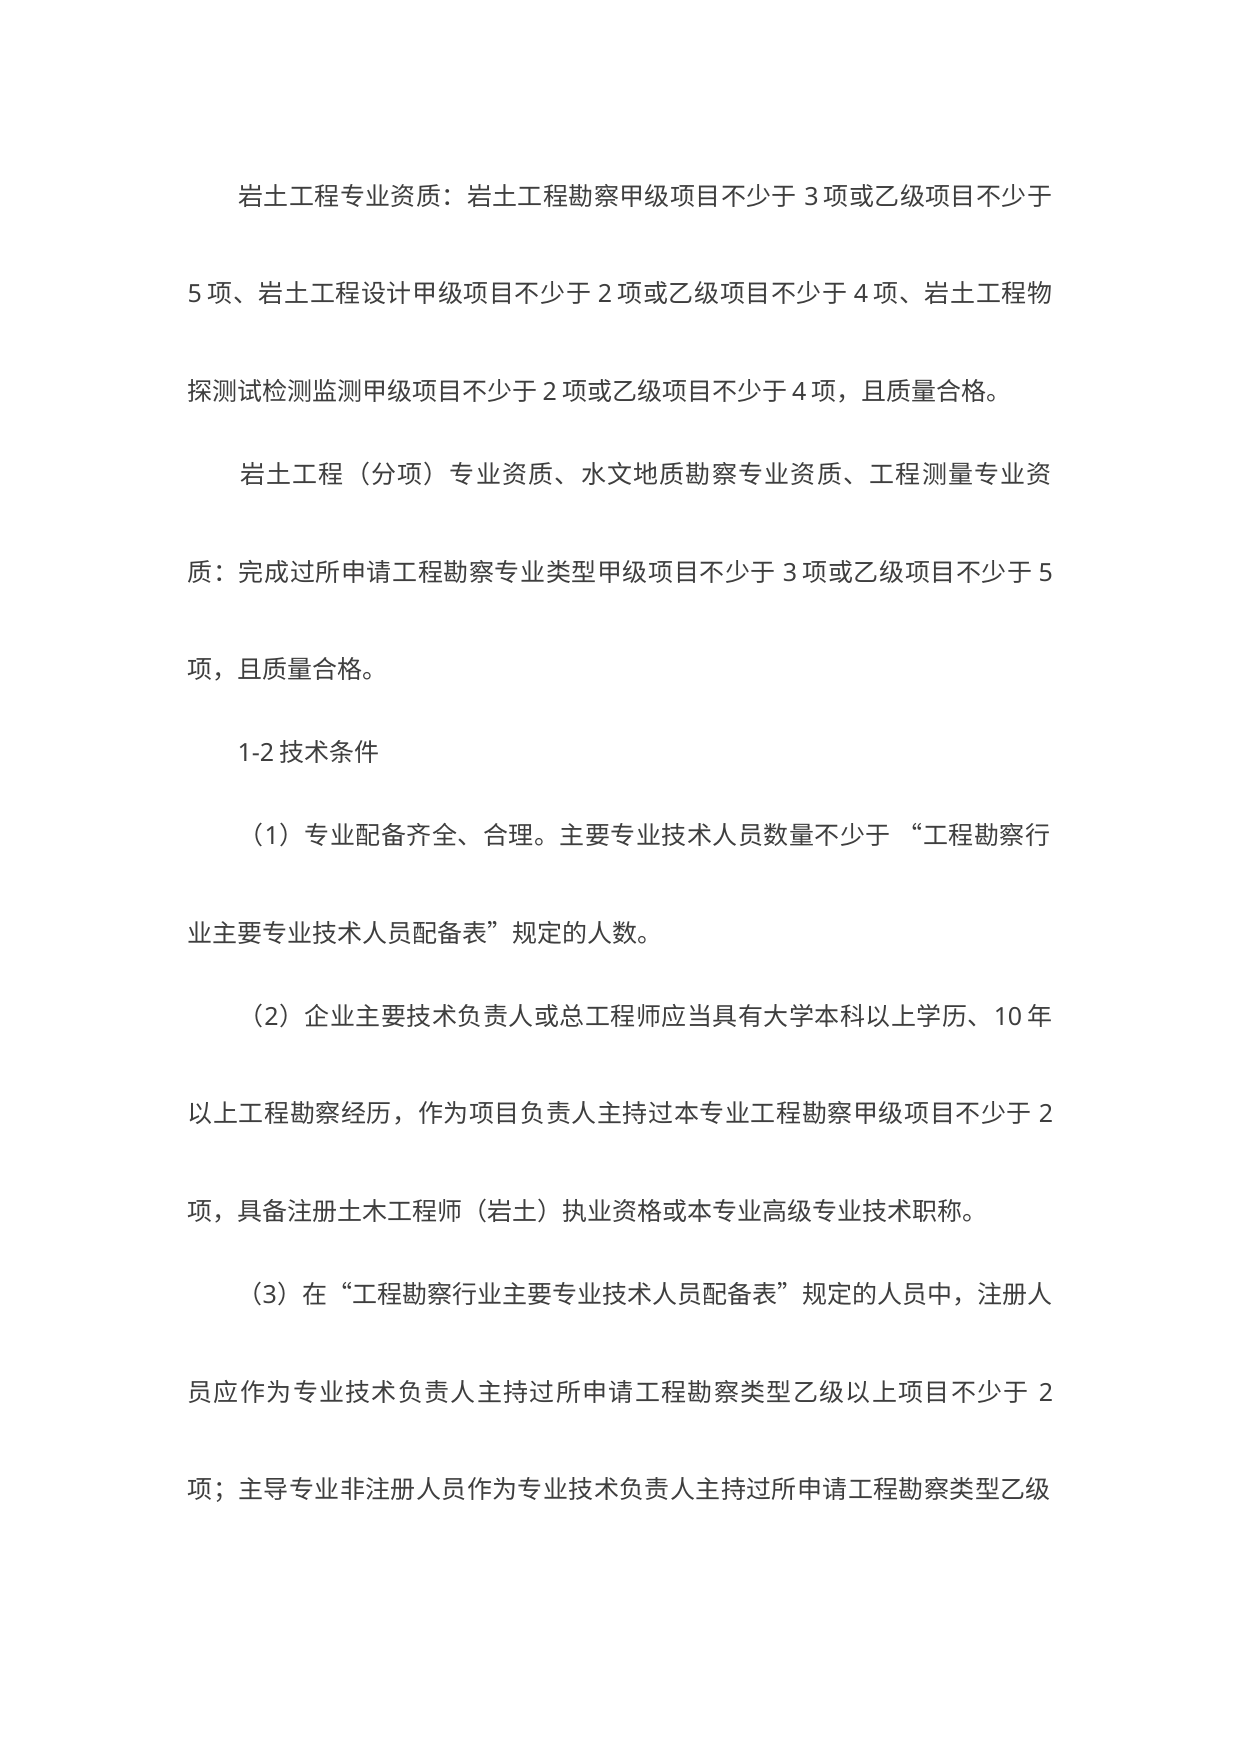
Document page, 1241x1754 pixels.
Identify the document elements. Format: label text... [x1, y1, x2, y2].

text 1-2技术条件 [187, 718, 1053, 783]
text 岩土工程专业资质：岩土工程勘察甲级项目不少于3项或乙级项目不少于5项、岩土工程设计甲级项目不少于2项或乙级项目不少于4项、岩土工程物探测试检测监测甲级项目不少于2项或乙级项目不少于4项，且质量合格。 [187, 162, 1053, 422]
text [187, 1260, 1053, 1520]
text （1）专业配备齐全、合理。主要专业技术人员数量不少于 “工程勘察行业主要专业技术人员配备表”规定的人数。 [187, 801, 1053, 964]
text （2）企业主要技术负责人或总工程师应当具有大学本科以上学历、10年以上工程勘察经历，作为项目负责人主持过本专业工程勘察甲级项目不少于2项，具备注册土木工程师（岩土）执业资格或本专业高级专业技术职称。 [187, 982, 1053, 1242]
text 岩土工程（分项）专业资质、水文地质勘察专业资质、工程测量专业资质：完成过所申请工程勘察专业类型甲级项目不少于3项或乙级项目不少于5项，且质量合格。 [187, 440, 1053, 700]
